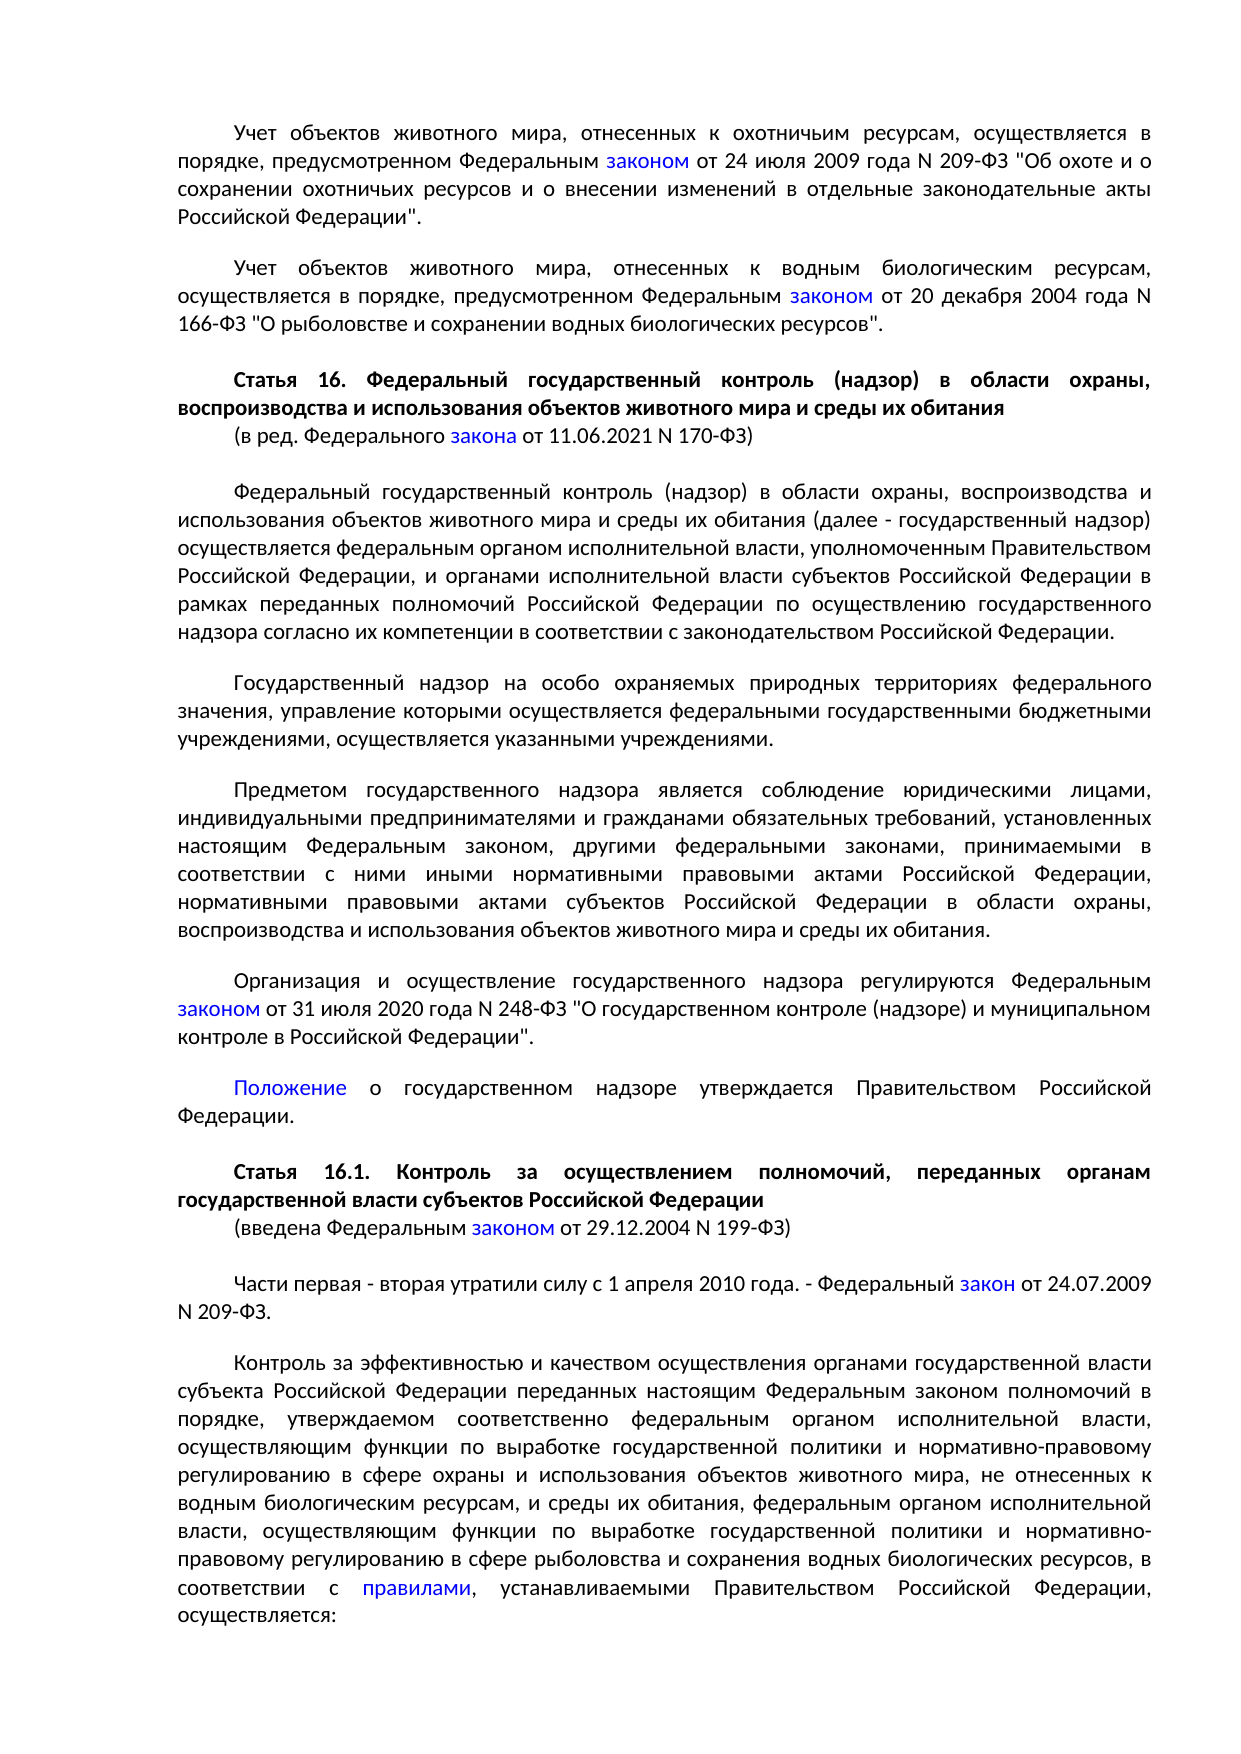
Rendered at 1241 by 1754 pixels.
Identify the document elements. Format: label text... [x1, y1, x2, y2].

text Части первая - вторая утратили силу с 1 апреля 2010 года. - Федеральный закон от 24.07.2009 N 209-ФЗ. [177, 1269, 1152, 1326]
text Предметом государственного надзора является соблюдение юридическими лицами, индивидуальными предпринимателями и гражданами обязательных требований, установленных настоящим Федеральным законом, другими федеральными законами, принимаемыми в соответствии с ними иными нормативными правовыми актами Российской Федерации, нормативными правовыми актами субъектов Российской Федерации в области охраны, воспроизводства и использования объектов животного мира и среды их обитания. [177, 775, 1152, 943]
text Федеральный государственный контроль (надзор) в области охраны, воспроизводства и использования объектов животного мира и среды их обитания (далее - государственный надзор) осуществляется федеральным органом исполнительной власти, уполномоченным Правительством Российской Федерации, и органами исполнительной власти субъектов Российской Федерации в рамках переданных полномочий Российской Федерации по осуществлению государственного надзора согласно их компетенции в соответствии с законодательством Российской Федерации. [177, 477, 1152, 645]
title Статья 16. Федеральный государственный контроль (надзор) в области охраны, воспроизводства и использования объектов животного мира и среды их обитания [177, 365, 1152, 421]
text Учет объектов животного мира, отнесенных к охотничьим ресурсам, осуществляется в порядке, предусмотренном Федеральным законом от 24 июля 2009 года N 209-ФЗ "Об охоте и о сохранении охотничьих ресурсов и о внесении изменений в отдельные законодательные акты Российской Федерации". [177, 118, 1152, 230]
title Статья 16.1. Контроль за осуществлением полномочий, переданных органам государственной власти субъектов Российской Федерации [177, 1157, 1152, 1213]
text (введена Федеральным законом от 29.12.2004 N 199-ФЗ) [177, 1213, 1152, 1241]
text Положение о государственном надзоре утверждается Правительством Российской Федерации. [177, 1073, 1152, 1129]
text Учет объектов животного мира, отнесенных к водным биологическим ресурсам, осуществляется в порядке, предусмотренном Федеральным законом от 20 декабря 2004 года N 166-ФЗ "О рыболовстве и сохранении водных биологических ресурсов". [177, 253, 1152, 337]
text Государственный надзор на особо охраняемых природных территориях федерального значения, управление которыми осуществляется федеральными государственными бюджетными учреждениями, осуществляется указанными учреждениями. [177, 668, 1152, 752]
text Контроль за эффективностью и качеством осуществления органами государственной власти субъекта Российской Федерации переданных настоящим Федеральным законом полномочий в порядке, утверждаемом соответственно федеральным органом исполнительной власти, осуществляющим функции по выработке государственной политики и нормативно-правовому регулированию в сфере охраны и использования объектов животного мира, не отнесенных к водным биологическим ресурсам, и среды их обитания, федеральным органом исполнительной власти, осуществляющим функции по выработке государственной политики и нормативно-правовому регулированию в сфере рыболовства и сохранения водных биологических ресурсов, в соответствии с правилами, устанавливаемыми Правительством Российской Федерации, осуществляется: [177, 1348, 1152, 1629]
text (в ред. Федерального закона от 11.06.2021 N 170-ФЗ) [177, 421, 1152, 449]
text Организация и осуществление государственного надзора регулируются Федеральным законом от 31 июля 2020 года N 248-ФЗ "О государственном контроле (надзоре) и муниципальном контроле в Российской Федерации". [177, 966, 1152, 1050]
